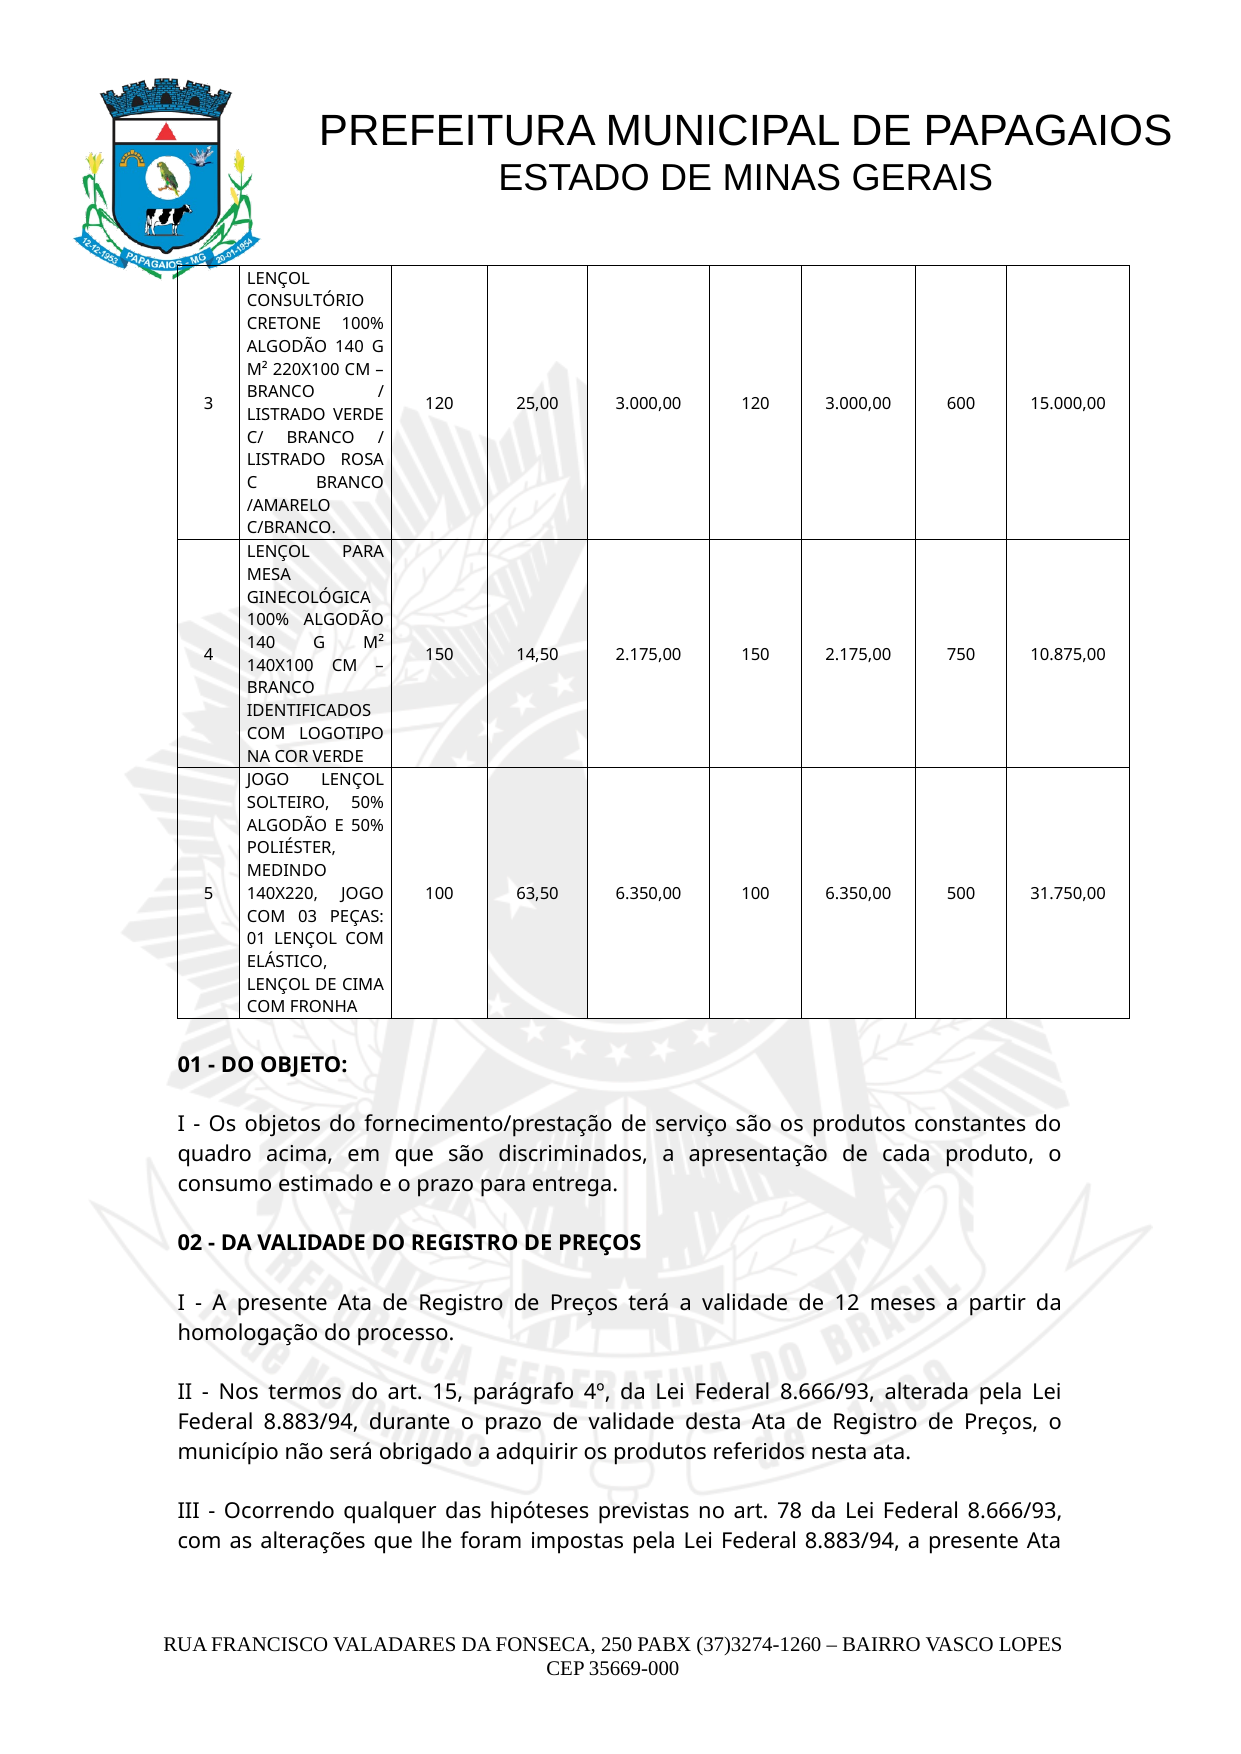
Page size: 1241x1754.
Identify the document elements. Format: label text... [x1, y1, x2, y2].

table_cell 6.350,00 [588, 768, 709, 1018]
table_cell 120 [710, 266, 801, 539]
picture [237, 240, 252, 250]
text 01 - DO OBJETO: [177, 1049, 1063, 1078]
table_cell 31.750,00 [1007, 768, 1129, 1018]
table_cell 3.000,00 [588, 266, 709, 539]
text II - Nos termos do art. 15, parágrafo 4º, da Lei Federal 8.666/93, alterada pela Lei Federal 8.883/94, durante o prazo de validade desta Ata de Registro de Preços, o município não será obrigado a adquirir os produtos referidos nesta ata. [177, 1376, 1063, 1466]
table_cell 63,50 [488, 768, 587, 1018]
table_cell LENÇOL CONSULTÓRIO CRETONE 100% ALGODÃO 140 G M² 220X100 CM – BRANCO / LISTRADO VERDE C/ BRANCO / LISTRADO ROSA C BRANCO /AMARELO C/BRANCO. [240, 266, 391, 539]
table_cell 3 [178, 266, 239, 539]
table_cell 120 [392, 266, 487, 539]
table_cell 25,00 [488, 266, 587, 539]
text 02 - DA VALIDADE DO REGISTRO DE PREÇOS [177, 1227, 1063, 1257]
picture [200, 260, 212, 265]
picture [88, 361, 1153, 1510]
table_cell 15.000,00 [1007, 266, 1129, 539]
table_cell LENÇOL PARA MESA GINECOLÓGICA 100% ALGODÃO 140 G M² 140X100 CM – BRANCO IDENTIFICADOS COM LOGOTIPO NA COR VERDE [240, 540, 391, 767]
table_cell 14,50 [488, 540, 587, 767]
picture [72, 73, 262, 281]
table_cell 500 [916, 768, 1006, 1018]
table_cell 100 [710, 768, 801, 1018]
picture [217, 256, 225, 262]
table_cell 3.000,00 [802, 266, 915, 539]
picture [191, 255, 205, 263]
table_cell 2.175,00 [588, 540, 709, 767]
table_cell 750 [916, 540, 1006, 767]
table_cell 6.350,00 [802, 768, 915, 1018]
table_cell 2.175,00 [802, 540, 915, 767]
table_cell JOGO LENÇOL SOLTEIRO, 50% ALGODÃO E 50% POLIÉSTER, MEDINDO 140X220, JOGO COM 03 PEÇAS: 01 LENÇOL COM ELÁSTICO, LENÇOL DE CIMA COM FRONHA [240, 768, 391, 1018]
table_cell 5 [178, 768, 239, 1018]
text I - Os objetos do fornecimento/prestação de serviço são os produtos constantes do quadro acima, em que são discriminados, a apresentação de cada produto, o consumo estimado e o prazo para entrega. [177, 1108, 1063, 1198]
table_cell 4 [178, 540, 239, 767]
table_cell 150 [710, 540, 801, 767]
text I - A presente Ata de Registro de Preços terá a validade de 12 meses a partir da homologação do processo. [177, 1287, 1063, 1347]
table_cell 600 [916, 266, 1006, 539]
table_cell 100 [392, 768, 487, 1018]
table_cell 150 [392, 540, 487, 767]
table_cell 10.875,00 [1007, 540, 1129, 767]
